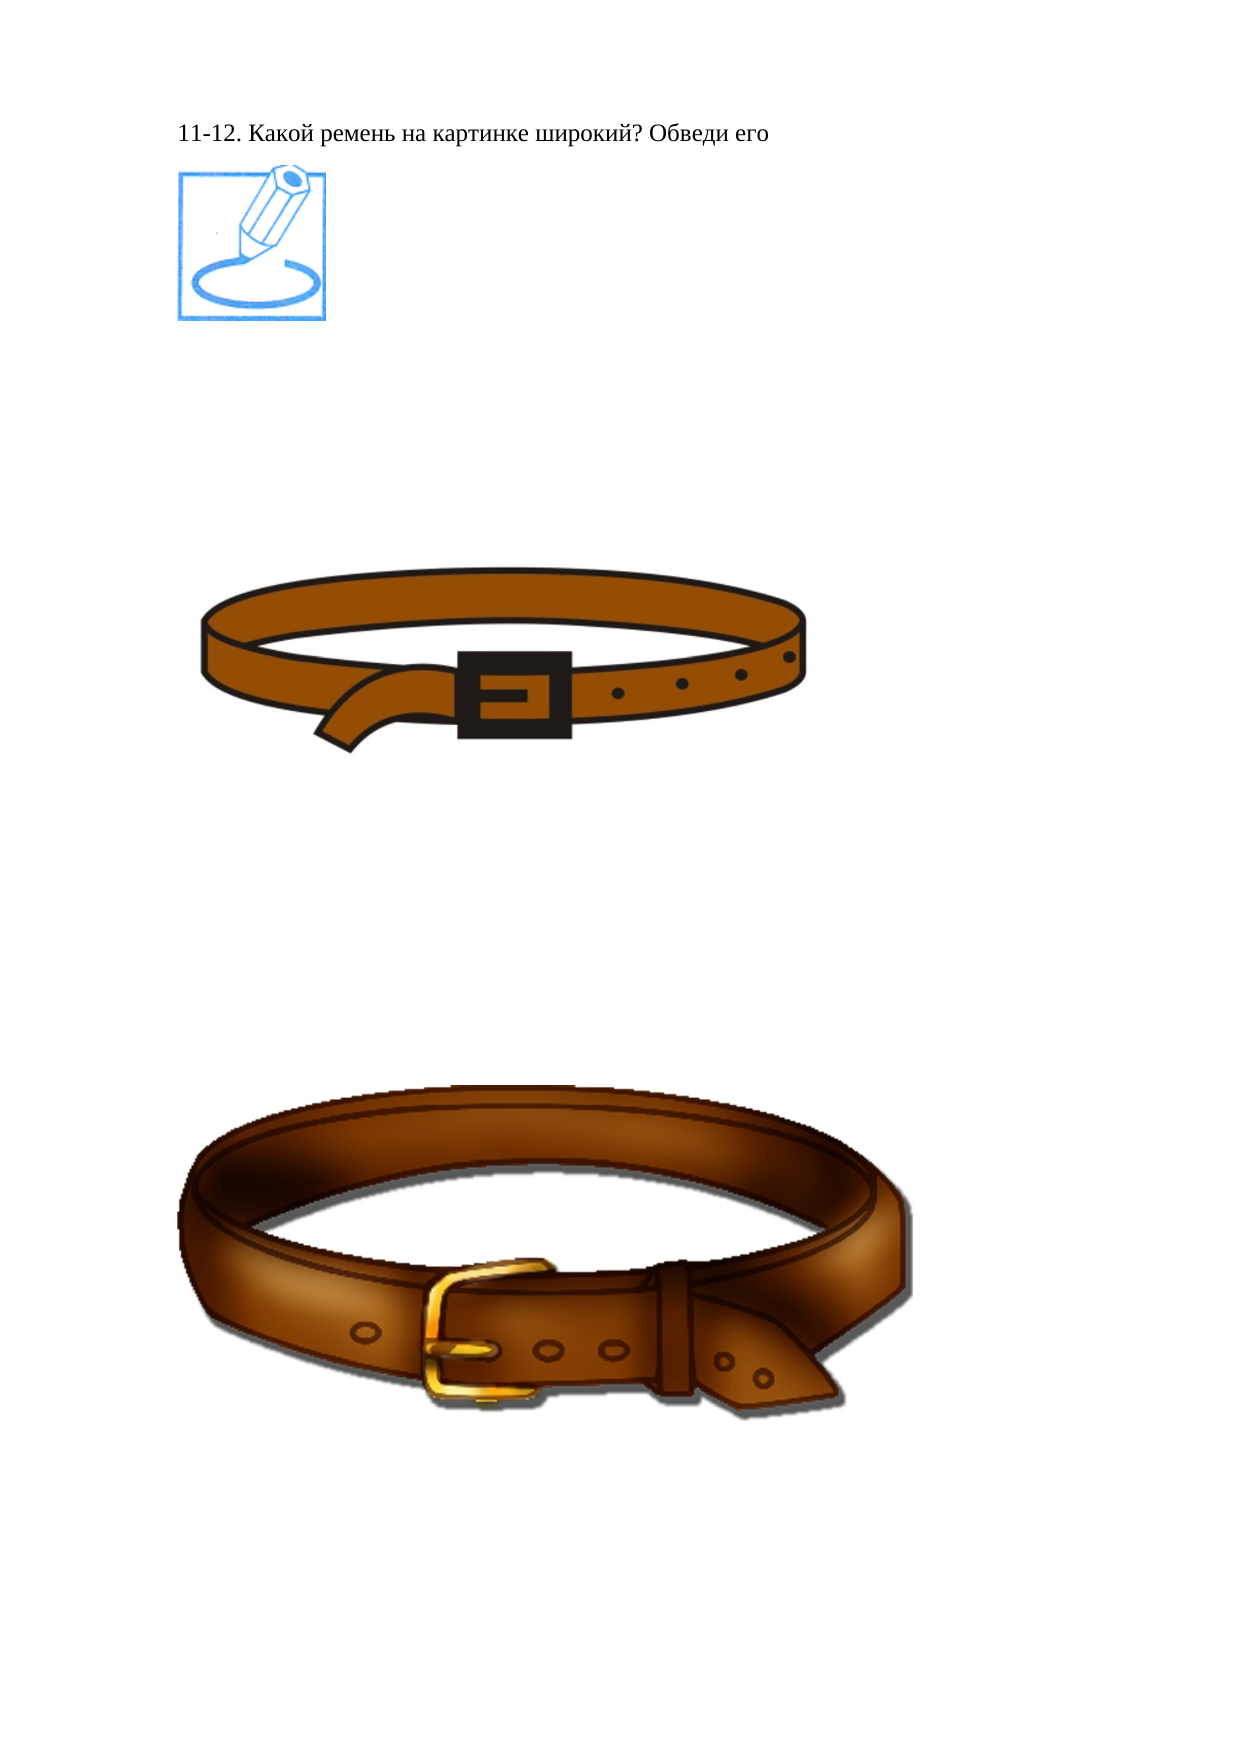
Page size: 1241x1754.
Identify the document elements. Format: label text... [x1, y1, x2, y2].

picture [182, 339, 816, 973]
picture [177, 165, 326, 321]
picture [177, 1085, 914, 1421]
text 11-12. Какой ремень на картинке широкий? Обведи его [177, 118, 1152, 147]
